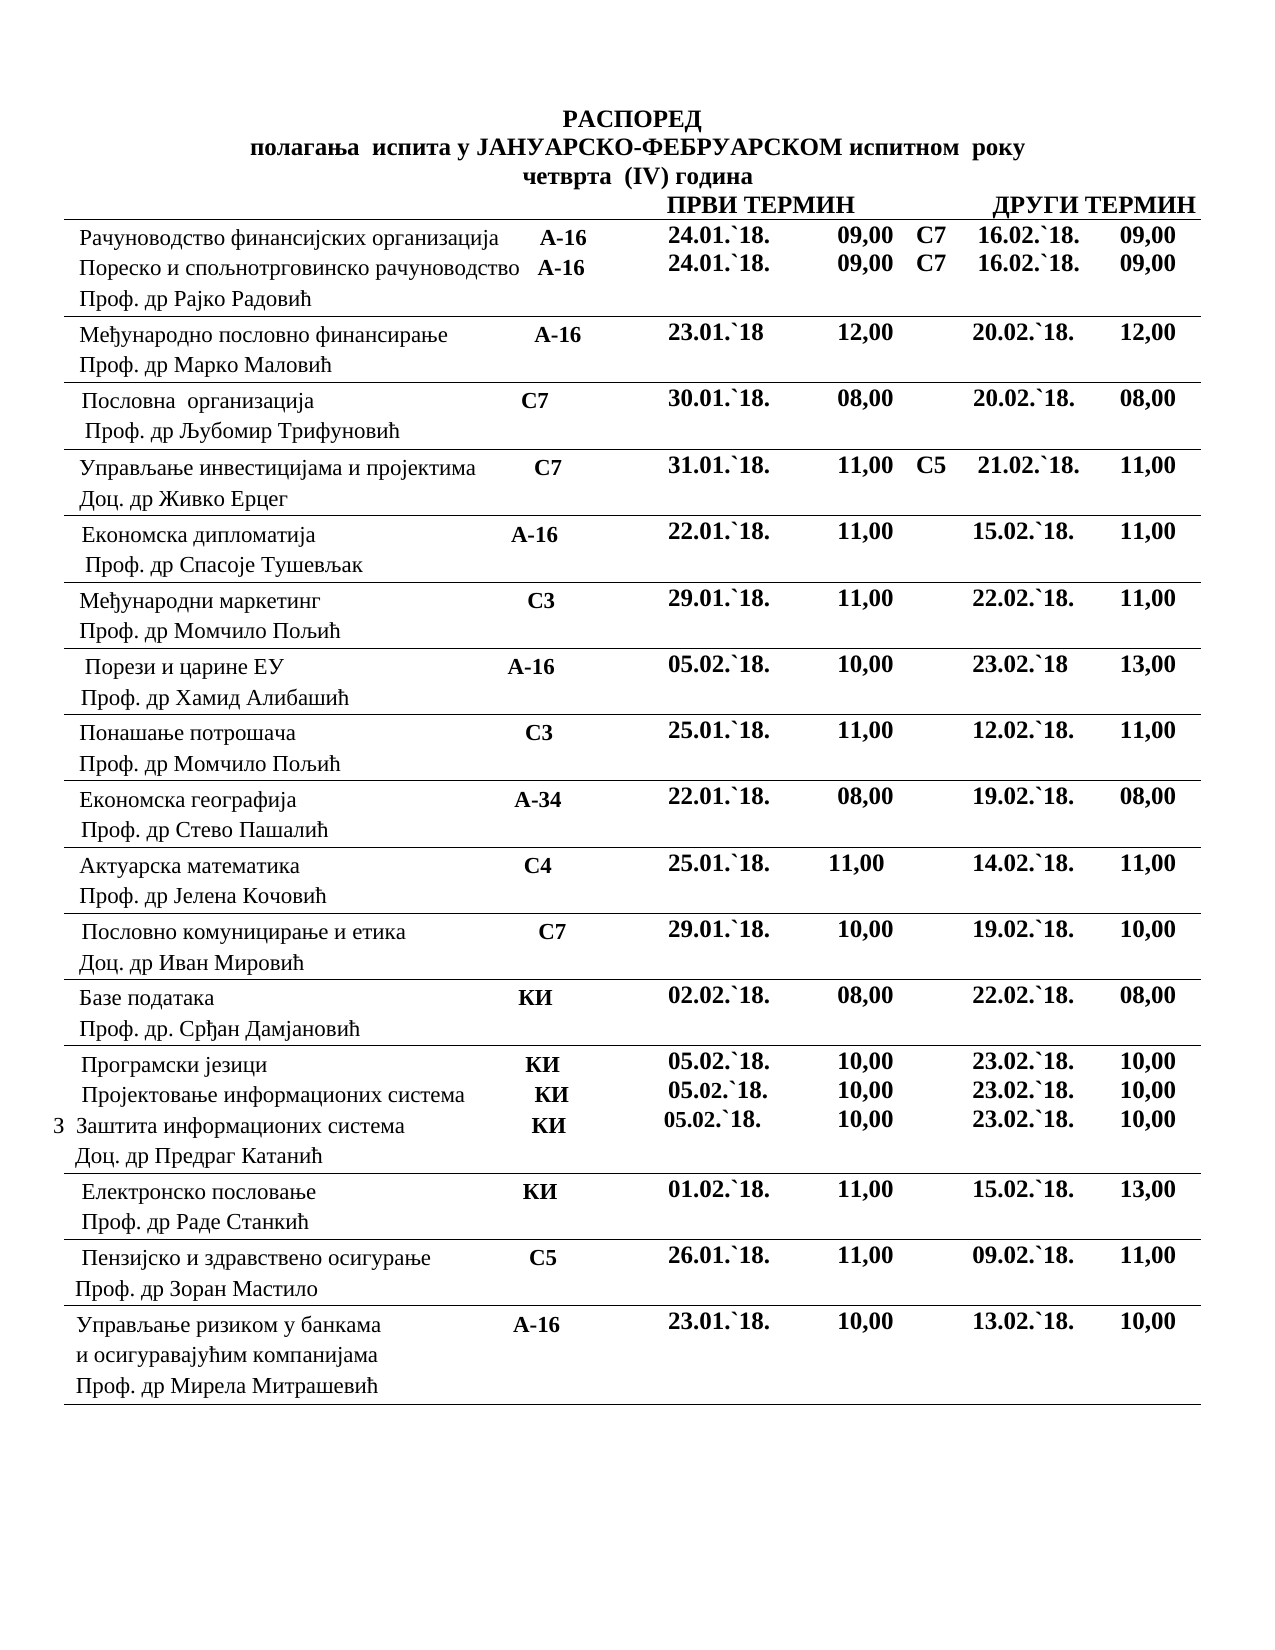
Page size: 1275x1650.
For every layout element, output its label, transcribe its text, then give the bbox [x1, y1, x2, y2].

table_cell 10,00 10,00 10,00 [1108, 1046, 1201, 1173]
table_cell 23.02.`18 [905, 649, 1108, 714]
table_cell 11,00 [826, 1240, 904, 1305]
table_cell C5 21.02.`18. [905, 450, 1108, 515]
table_cell 22.02.`18. [905, 583, 1108, 648]
table_cell 23.01.`18. [607, 1306, 826, 1403]
table_cell 05.02.`18. [607, 649, 826, 714]
table_cell 31.01.`18. [607, 450, 826, 515]
table_cell Међународно пословно финансирање А-16 Проф. др Марко Маловић [64, 317, 607, 382]
table_cell 08,00 [1108, 383, 1201, 449]
table_cell 22.01.`18. [607, 781, 826, 847]
table_cell 25.01.`18. [607, 848, 826, 913]
table_cell 05.02.`18. 05.02.`18. 05.02.`18. [607, 1046, 826, 1173]
table_cell 11,00 [1108, 583, 1201, 648]
table_cell 22.02.`18. [905, 980, 1108, 1045]
table_cell 11,00 [1108, 715, 1201, 780]
text ПРВИ ТЕРМИН ДРУГИ ТЕРМИН [300, 190, 1200, 219]
table_cell 11,00 [826, 583, 904, 648]
table_header C7 16.02.`18. C7 16.02.`18. [905, 220, 1108, 316]
table_cell Пензијско и здравствено осигурање C5 Проф. др Зоран Мастило [64, 1240, 607, 1305]
table_cell 11,00 [826, 450, 904, 515]
table_cell Понашање потрошача С3 Проф. др Момчило Пољић [64, 715, 607, 780]
table_cell 20.02.`18. [905, 383, 1108, 449]
table_cell Порези и царине ЕУ А-16 Проф. др Хамид Алибашић [64, 649, 607, 714]
table_cell Пословно комуницирање и етика С7 Доц. др Иван Мировић [64, 914, 607, 979]
table_cell Актуарска математика C4 Проф. др Јелена Кочовић [64, 848, 607, 913]
table_cell 20.02.`18. [905, 317, 1108, 382]
table_cell 11,00 [1108, 1240, 1201, 1305]
table_cell 11,00 [1108, 450, 1201, 515]
table_cell 01.02.`18. [607, 1174, 826, 1239]
table_cell 10,00 [1108, 914, 1201, 979]
table_cell 11,00 [1108, 848, 1201, 913]
table_cell 25.01.`18. [607, 715, 826, 780]
table_cell 11,00 [1108, 516, 1201, 582]
table_cell 30.01.`18. [607, 383, 826, 449]
table_cell 19.02.`18. [905, 781, 1108, 847]
table_header 09,00 09,00 [826, 220, 904, 316]
table_cell Управљање инвестицијама и пројектима C7 Доц. др Живко Ерцег [64, 450, 607, 515]
table_cell 11,00 [826, 848, 904, 913]
table_cell 12.02.`18. [905, 715, 1108, 780]
table_cell 10,00 [826, 1306, 904, 1403]
table_cell 15.02.`18. [905, 516, 1108, 582]
table_cell 08,00 [826, 980, 904, 1045]
table_header Рачуноводство финансијских организација A-16 Пореско и спољнотрговинско рачуноводство A-16 Проф. др Рајко Радовић [64, 220, 607, 316]
table_cell Пословна организација C7 Проф. др Љубомир Трифуновић [64, 383, 607, 449]
table_cell 09.02.`18. [905, 1240, 1108, 1305]
table_cell Програмски језици КИ Пројектовање информационих система КИ З Заштита информационих система КИ Доц. др Предраг Катанић [64, 1046, 607, 1173]
table_cell 29.01.`18. [607, 914, 826, 979]
text четврта (IV) година [75, 161, 1200, 190]
table_cell 15.02.`18. [905, 1174, 1108, 1239]
table_cell Економска географија А-34 Проф. др Стево Пашалић [64, 781, 607, 847]
text РАСПОРЕД [75, 104, 1200, 132]
table_cell 02.02.`18. [607, 980, 826, 1045]
table_cell 13.02.`18. [905, 1306, 1108, 1403]
table_cell 10,00 [1108, 1306, 1201, 1403]
table_cell 08,00 [826, 781, 904, 847]
table_cell Електронско пословање КИ Проф. др Раде Станкић [64, 1174, 607, 1239]
table_cell 08,00 [826, 383, 904, 449]
table_cell 11,00 [826, 516, 904, 582]
table_cell 29.01.`18. [607, 583, 826, 648]
table_cell 12,00 [826, 317, 904, 382]
table_cell 11,00 [826, 715, 904, 780]
table_cell 08,00 [1108, 980, 1201, 1045]
table_cell 23.01.`18 [607, 317, 826, 382]
table_header 24.01.`18. 24.01.`18. [607, 220, 826, 316]
table_cell Бaзе података КИ Проф. др. Срђан Дамјановић [64, 980, 607, 1045]
table_cell 22.01.`18. [607, 516, 826, 582]
text полагања испита у ЈАНУАРСКО-ФЕБРУАРСКОМ испитном року [75, 132, 1200, 161]
table_header 09,00 09,00 [1108, 220, 1201, 316]
table_cell 10,00 [826, 649, 904, 714]
table_cell 12,00 [1108, 317, 1201, 382]
table_cell 08,00 [1108, 781, 1201, 847]
table_cell Међународни маркетинг С3 Проф. др Момчило Пољић [64, 583, 607, 648]
table_cell 19.02.`18. [905, 914, 1108, 979]
table_cell 13,00 [1108, 1174, 1201, 1239]
table_cell 13,00 [1108, 649, 1201, 714]
table_cell 26.01.`18. [607, 1240, 826, 1305]
table_cell 10,00 10,0010,00 [826, 1046, 904, 1173]
table_cell Економска дипломатија А-16 Проф. др Спасоје Тушевљак [64, 516, 607, 582]
table_cell 11,00 [826, 1174, 904, 1239]
table_cell 14.02.`18. [905, 848, 1108, 913]
table_cell 23.02.`18. 23.02.`18. 23.02.`18. [905, 1046, 1108, 1173]
table_cell Управљање ризиком у банкама А-16 и осигуравајућим компанијама Проф. др Мирела Митрашевић [64, 1306, 607, 1403]
table_cell 10,00 [826, 914, 904, 979]
